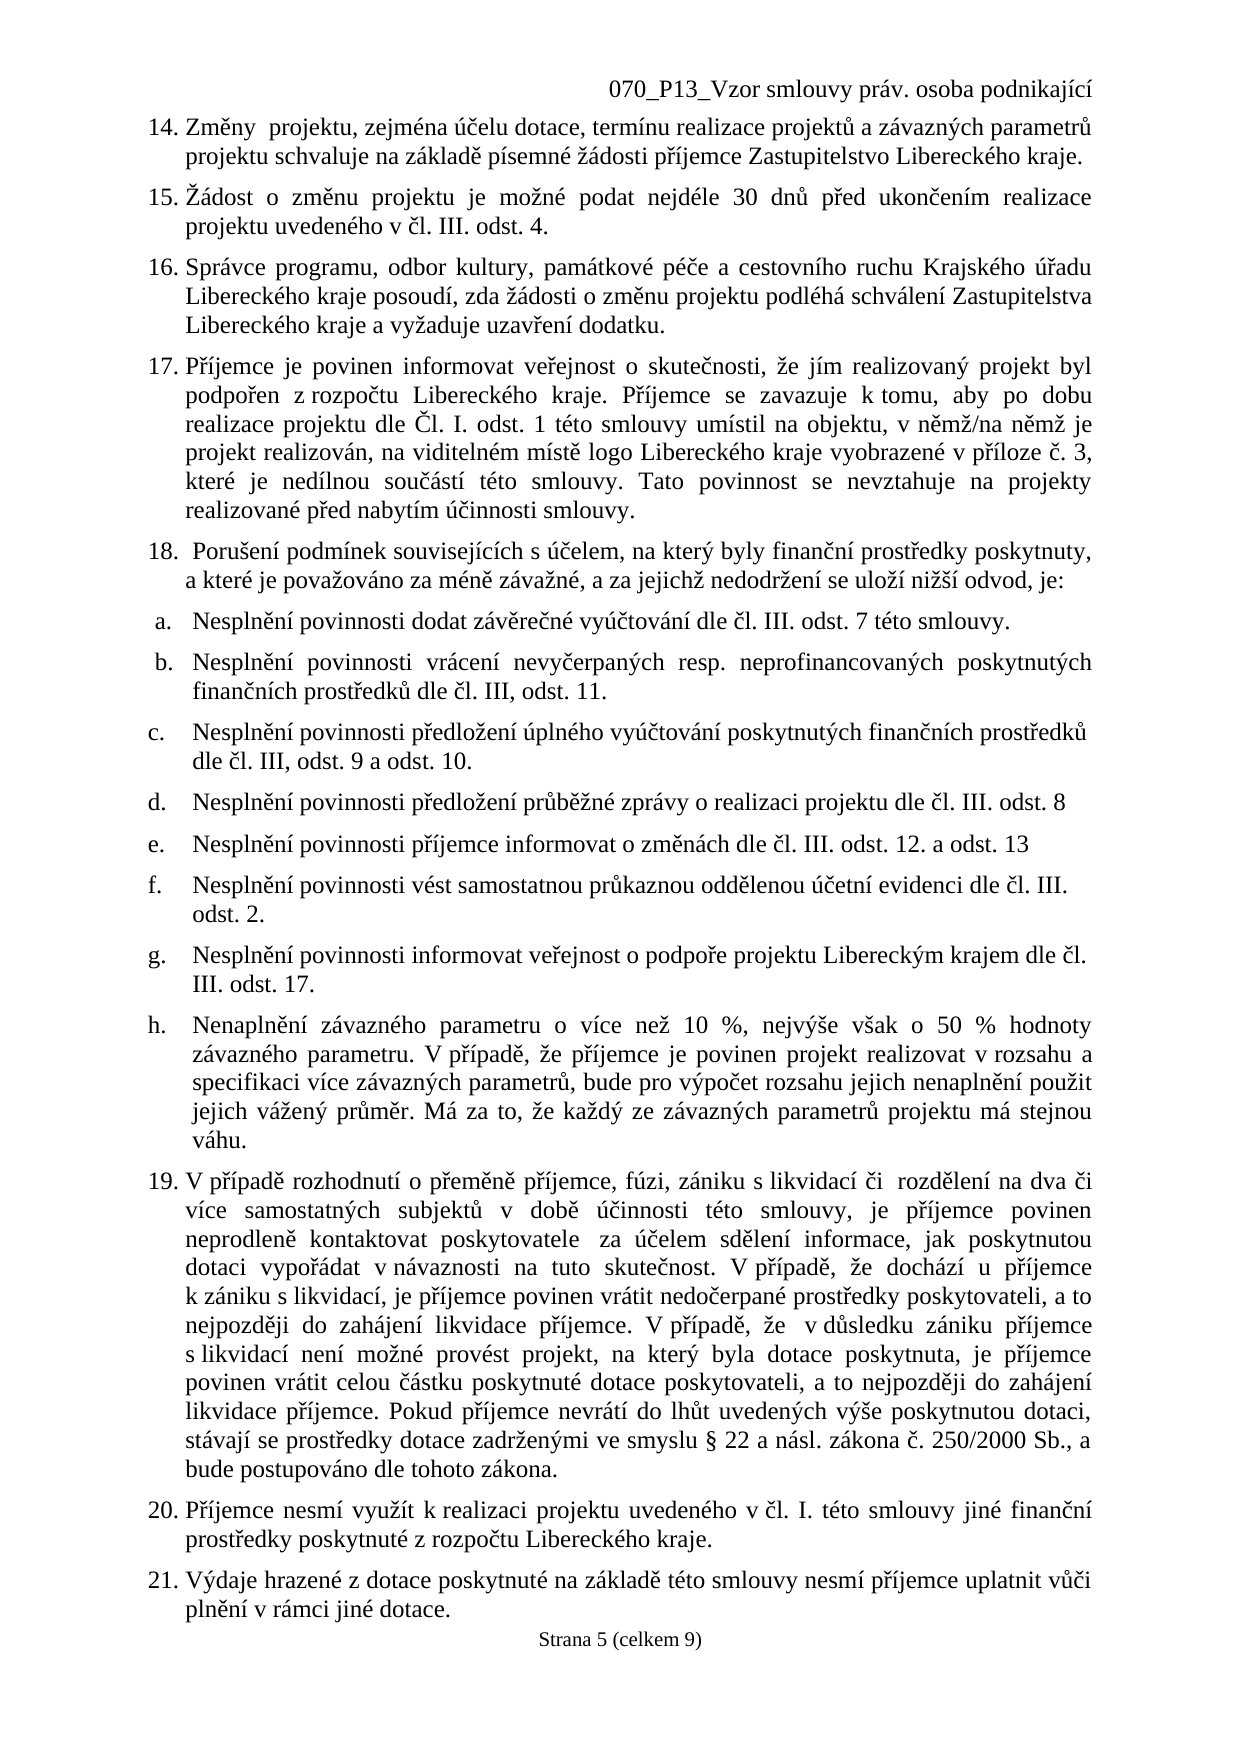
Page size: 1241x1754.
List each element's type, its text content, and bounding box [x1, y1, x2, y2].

list Nesplnění povinnosti vést samostatnou průkaznou oddělenou účetní evidenci dle čl. III. odst. 2. [148, 870, 1093, 927]
list Nenaplnění závazného parametru o více než 10 %, nejvýše však o 50 % hodnoty závazného parametru. V případě, že příjemce je povinen projekt realizovat v rozsahu a specifikaci více závazných parametrů, bude pro výpočet rozsahu jejich nenaplnění použit jejich vážený průměr. Má za to, že každý ze závazných parametrů projektu má stejnou váhu. [148, 1010, 1093, 1154]
list Nesplnění povinnosti informovat veřejnost o podpoře projektu Libereckým krajem dle čl. III. odst. 17. [148, 940, 1093, 997]
list Příjemce je povinen informovat veřejnost o skutečnosti, že jím realizovaný projekt byl podpořen z rozpočtu Libereckého kraje. Příjemce se zavazuje k tomu, aby po dobu realizace projektu dle Čl. I. odst. 1 této smlouvy umístil na objektu, v němž/na němž je projekt realizován, na viditelném místě logo Libereckého kraje vyobrazené v příloze č. 3, které je nedílnou součástí této smlouvy. Tato povinnost se nevztahuje na projekty realizované před nabytím účinnosti smlouvy. [148, 351, 1093, 524]
list Žádost o změnu projektu je možné podat nejdéle 30 dnů před ukončením realizace projektu uvedeného v čl. III. odst. 4. [148, 182, 1093, 240]
list V případě rozhodnutí o přeměně příjemce, fúzi, zániku s likvidací či rozdělení na dva či více samostatných subjektů v době účinnosti této smlouvy, je příjemce povinen neprodleně kontaktovat poskytovatele za účelem sdělení informace, jak poskytnutou dotaci vypořádat v návaznosti na tuto skutečnost. V případě, že dochází u příjemce k zániku s likvidací, je příjemce povinen vrátit nedočerpané prostředky poskytovateli, a to nejpozději do zahájení likvidace příjemce. V případě, že v důsledku zániku příjemce s likvidací není možné provést projekt, na který byla dotace poskytnuta, je příjemce povinen vrátit celou částku poskytnuté dotace poskytovateli, a to nejpozději do zahájení likvidace příjemce. Pokud příjemce nevrátí do lhůt uvedených výše poskytnutou dotaci, stávají se prostředky dotace zadrženými ve smyslu § 22 a násl. zákona č. 250/2000 Sb., a bude postupováno dle tohoto zákona. [148, 1166, 1093, 1482]
list Nesplnění povinnosti dodat závěrečné vyúčtování dle čl. III. odst. 7 této smlouvy. [154, 606, 1093, 635]
list Nesplnění povinnosti předložení průběžné zprávy o realizaci projektu dle čl. III. odst. 8 [148, 787, 1093, 816]
list Změny projektu, zejména účelu dotace, termínu realizace projektů a závazných parametrů projektu schvaluje na základě písemné žádosti příjemce Zastupitelstvo Libereckého kraje. [148, 112, 1093, 170]
list Výdaje hrazené z dotace poskytnuté na základě této smlouvy nesmí příjemce uplatnit vůči plnění v rámci jiné dotace. [148, 1565, 1093, 1622]
list Správce programu, odbor kultury, památkové péče a cestovního ruchu Krajského úřadu Libereckého kraje posoudí, zda žádosti o změnu projektu podléhá schválení Zastupitelstva Libereckého kraje a vyžaduje uzavření dodatku. [148, 252, 1093, 339]
list Příjemce nesmí využít k realizaci projektu uvedeného v čl. I. této smlouvy jiné finanční prostředky poskytnuté z rozpočtu Libereckého kraje. [148, 1495, 1093, 1552]
list Nesplnění povinnosti příjemce informovat o změnách dle čl. III. odst. 12. a odst. 13 [148, 829, 1093, 857]
list Porušení podmínek souvisejících s účelem, na který byly finanční prostředky poskytnuty, a které je považováno za méně závažné, a za jejichž nedodržení se uloží nižší odvod, je: [148, 536, 1093, 594]
list Nesplnění povinnosti předložení úplného vyúčtování poskytnutých finančních prostředků dle čl. III, odst. 9 a odst. 10. [148, 717, 1093, 775]
list Nesplnění povinnosti vrácení nevyčerpaných resp. neprofinancovaných poskytnutých finančních prostředků dle čl. III, odst. 11. [154, 647, 1093, 705]
